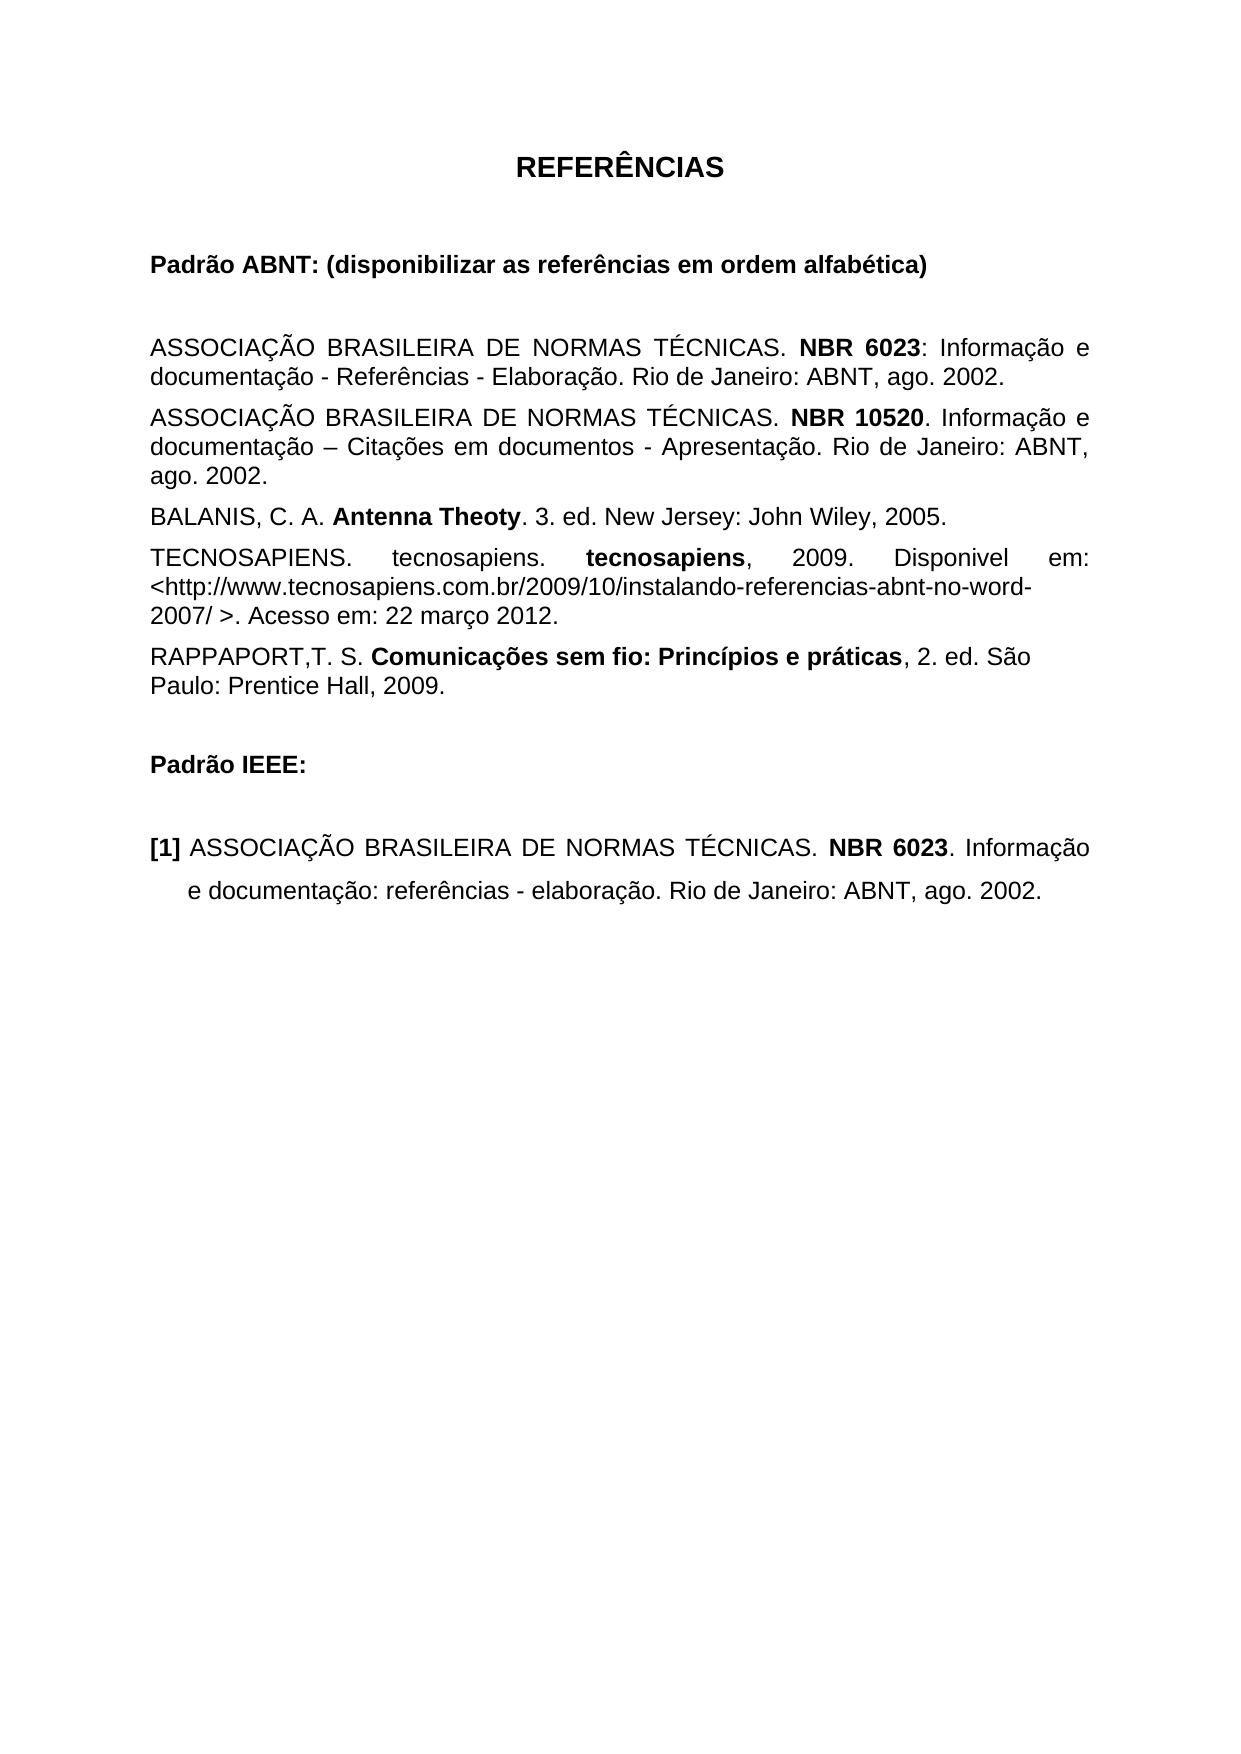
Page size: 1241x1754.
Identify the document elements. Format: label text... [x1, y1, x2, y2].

text BALANIS, C. A. Antenna Theoty. 3. ed. New Jersey: John Wiley, 2005. [150, 502, 1090, 531]
text REFERÊNCIAS [150, 150, 1090, 183]
text RAPPAPORT,T. S. Comunicações sem fio: Princípios e práticas, 2. ed. São Paulo: Prentice Hall, 2009. [150, 642, 1090, 699]
text ASSOCIAÇÃO BRASILEIRA DE NORMAS TÉCNICAS. NBR 6023: Informação e documentação - Referências - Elaboração. Rio de Janeiro: ABNT, ago. 2002. [150, 333, 1090, 391]
list ASSOCIAÇÃO BRASILEIRA DE NORMAS TÉCNICAS. NBR 6023. Informação e documentação: referências - elaboração. Rio de Janeiro: ABNT, ago. 2002. [150, 833, 1090, 904]
text Padrão ABNT: (disponibilizar as referências em ordem alfabética) [150, 250, 1090, 279]
text TECNOSAPIENS. tecnosapiens. tecnosapiens, 2009. Disponivel em: <http://www.tecnosapiens.com.br/2009/10/instalando-referencias-abnt-no-word-2007/ >. Acesso em: 22 março 2012. [150, 543, 1090, 629]
text ASSOCIAÇÃO BRASILEIRA DE NORMAS TÉCNICAS. NBR 10520. Informação e documentação – Citações em documentos - Apresentação. Rio de Janeiro: ABNT, ago. 2002. [150, 403, 1090, 489]
text Padrão IEEE: [150, 749, 1090, 778]
